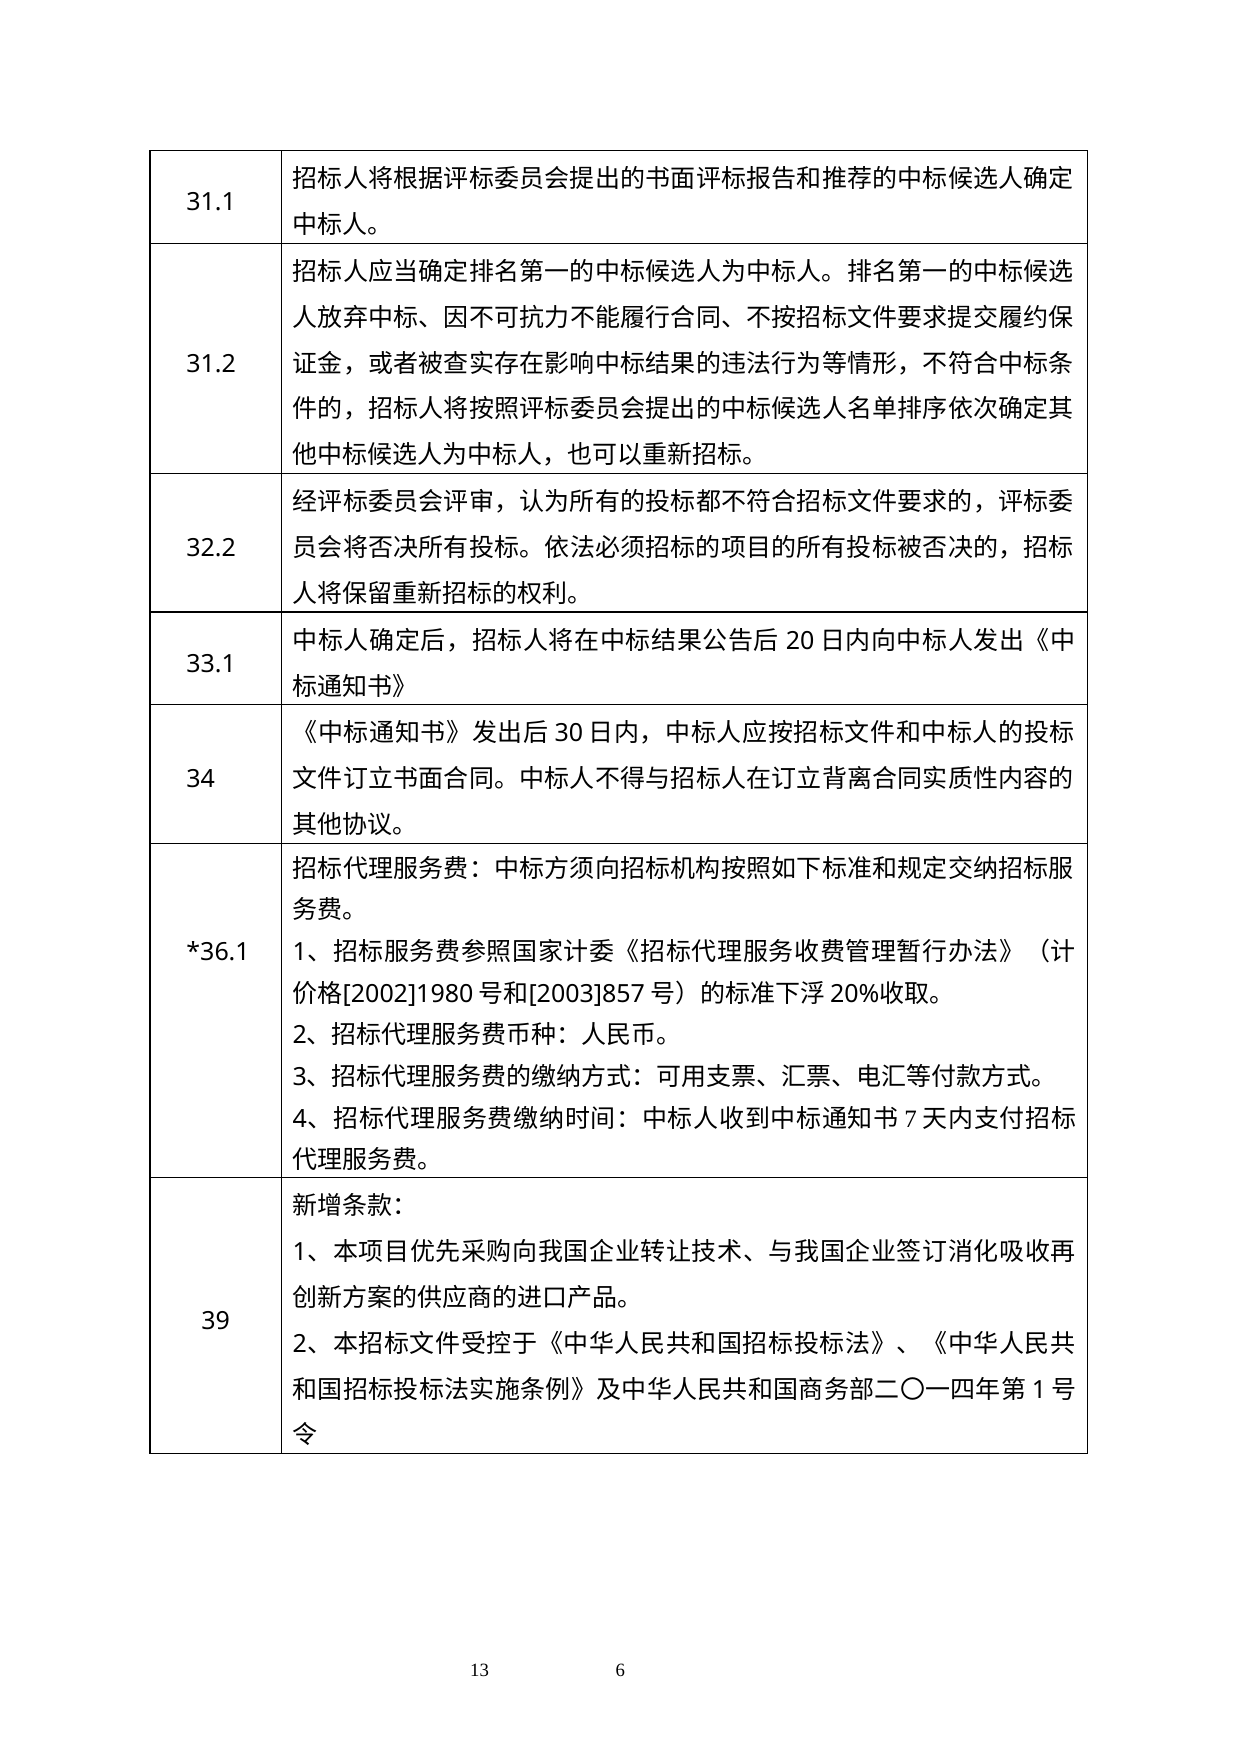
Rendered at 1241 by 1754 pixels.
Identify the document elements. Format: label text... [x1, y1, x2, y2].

table_cell 招标人应当确定排名第一的中标候选人为中标人。排名第一的中标候选人放弃中标、因不可抗力不能履行合同、不按招标文件要求提交履约保证金，或者被查实存在影响中标结果的违法行为等情形，不符合中标条件的，招标人将按照评标委员会提出的中标候选人名单排序依次确定其他中标候选人为中标人，也可以重新招标。 [282, 244, 1087, 473]
table_cell 33.1 [151, 613, 281, 704]
table_cell *36.1 [151, 844, 281, 1177]
table_cell 32.2 [151, 474, 281, 611]
table_cell 新增条款： 1、本项目优先采购向我国企业转让技术、与我国企业签订消化吸收再创新方案的供应商的进口产品。 2、本招标文件受控于《中华人民共和国招标投标法》、《中华人民共和国招标投标法实施条例》及中华人民共和国商务部二〇一四年第1号令 [282, 1178, 1087, 1453]
table_cell 34 [151, 705, 281, 843]
table_cell 《中标通知书》发出后30日内，中标人应按招标文件和中标人的投标文件订立书面合同。中标人不得与招标人在订立背离合同实质性内容的其他协议。 [282, 705, 1087, 843]
table_cell 31.1 [151, 151, 281, 243]
table_cell 39 [151, 1178, 281, 1453]
table_cell 招标人将根据评标委员会提出的书面评标报告和推荐的中标候选人确定中标人。 [282, 151, 1087, 243]
table_cell 中标人确定后，招标人将在中标结果公告后20日内向中标人发出《中标通知书》 [282, 613, 1087, 704]
table_cell 经评标委员会评审，认为所有的投标都不符合招标文件要求的，评标委员会将否决所有投标。依法必须招标的项目的所有投标被否决的，招标人将保留重新招标的权利。 [282, 474, 1087, 611]
table_cell 招标代理服务费：中标方须向招标机构按照如下标准和规定交纳招标服务费。 1、招标服务费参照国家计委《招标代理服务收费管理暂行办法》（计价格[2002]1980号和[2003]857号）的标准下浮20%收取。 2、招标代理服务费币种：人民币。 3、招标代理服务费的缴纳方式：可用支票、汇票、电汇等付款方式。 4、招标代理服务费缴纳时间：中标人收到中标通知书7天内支付招标代理服务费。 [282, 844, 1087, 1177]
table_cell 31.2 [151, 244, 281, 473]
